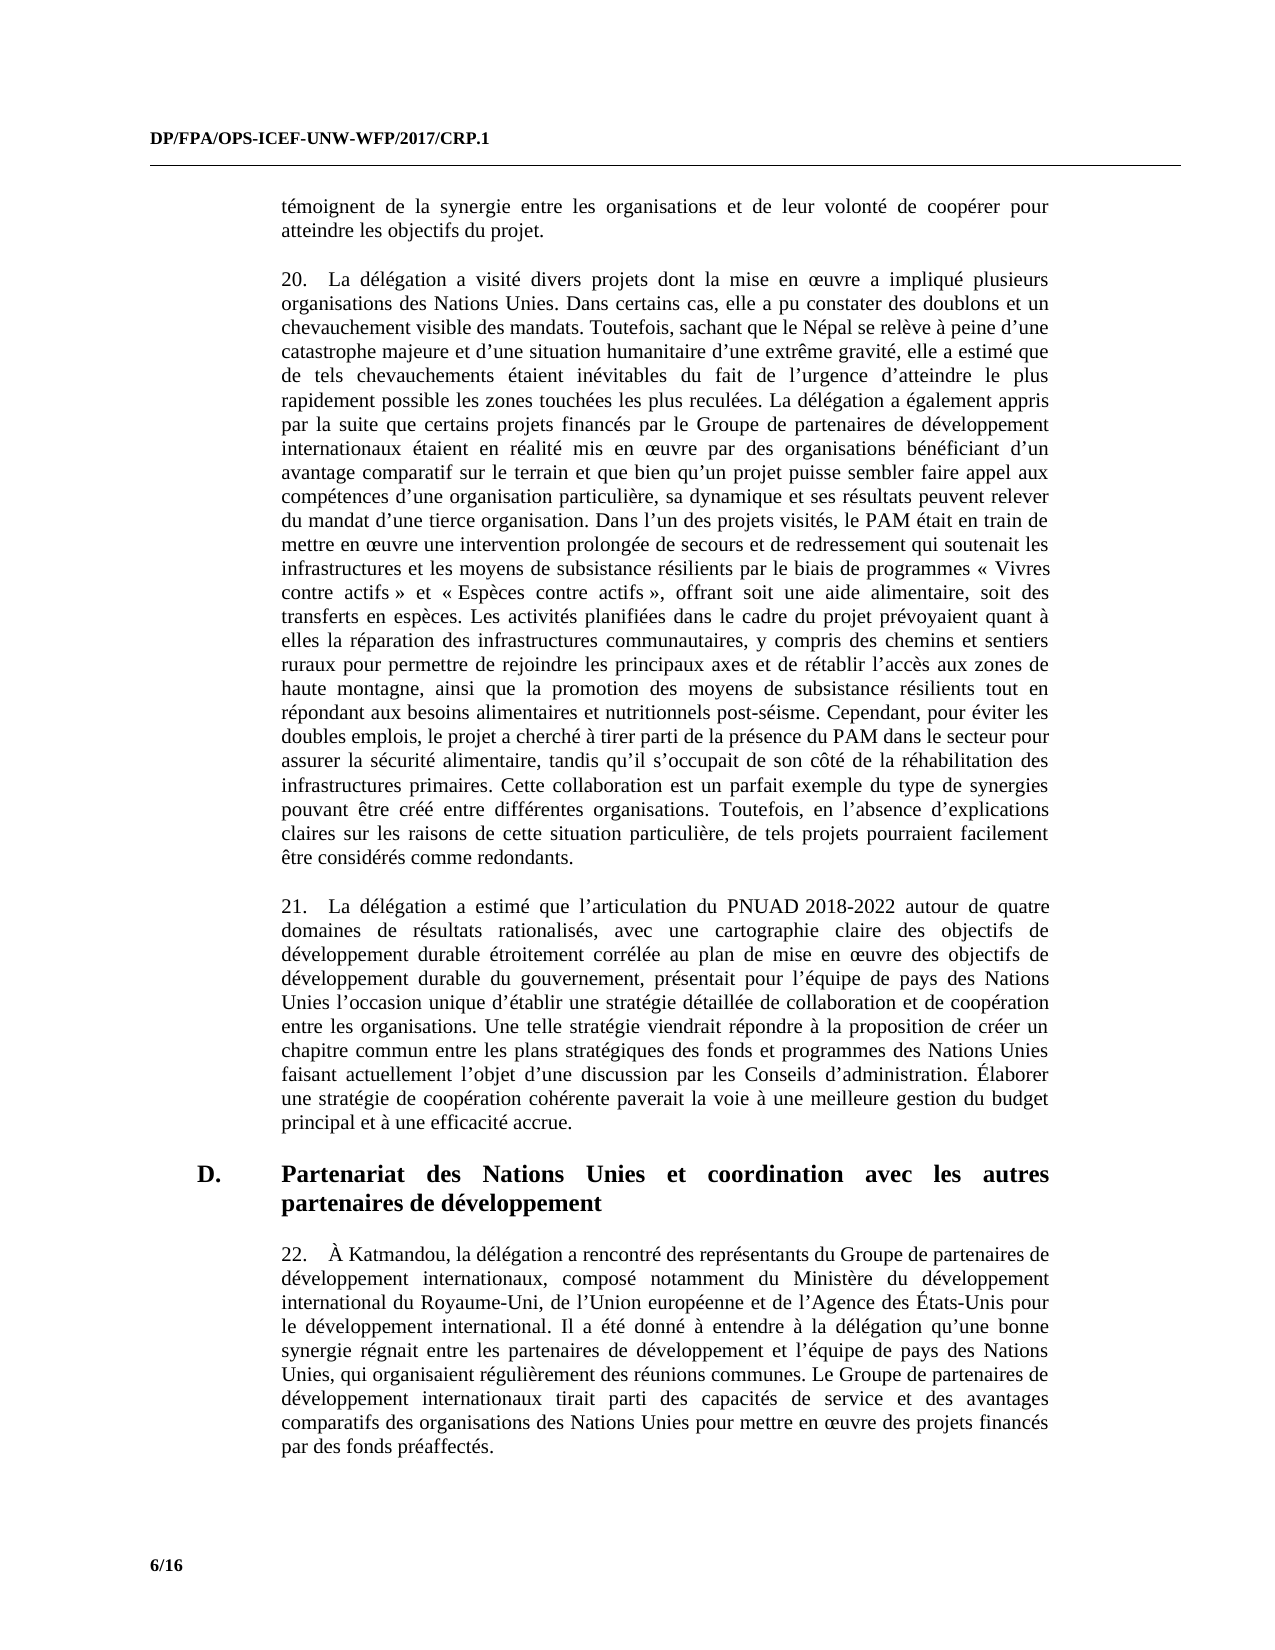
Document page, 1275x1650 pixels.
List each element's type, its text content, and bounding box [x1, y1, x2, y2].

list À Katmandou, la délégation a rencontré des représentants du Groupe de partenaires de développement internationaux, composé notamment du Ministère du développement international du Royaume-Uni, de l’Union européenne et de l’Agence des États-Unis pour le développement international. Il a été donné à entendre à la délégation qu’une bonne synergie régnait entre les partenaires de développement et l’équipe de pays des Nations Unies, qui organisaient régulièrement des réunions communes. Le Groupe de partenaires de développement internationaux tirait parti des capacités de service et des avantages comparatifs des organisations des Nations Unies pour mettre en œuvre des projets financés par des fonds préaffectés. [281, 1242, 1050, 1458]
list Partenariat des Nations Unies et coordination avec les autres partenaires de développement [197, 1159, 1050, 1217]
list La délégation a visité divers projets dont la mise en œuvre a impliqué plusieurs organisations des Nations Unies. Dans certains cas, elle a pu constater des doublons et un chevauchement visible des mandats. Toutefois, sachant que le Népal se relève à peine d’une catastrophe majeure et d’une situation humanitaire d’une extrême gravité, elle a estimé que de tels chevauchements étaient inévitables du fait de l’urgence d’atteindre le plus rapidement possible les zones touchées les plus reculées. La délégation a également appris par la suite que certains projets financés par le Groupe de partenaires de développement internationaux étaient en réalité mis en œuvre par des organisations bénéficiant d’un avantage comparatif sur le terrain et que bien qu’un projet puisse sembler faire appel aux compétences d’une organisation particulière, sa dynamique et ses résultats peuvent relever du mandat d’une tierce organisation. Dans l’un des projets visités, le PAM était en train de mettre en œuvre une intervention prolongée de secours et de redressement qui soutenait les infrastructures et les moyens de subsistance résilients par le biais de programmes « Vivres contre actifs » et « Espèces contre actifs », offrant soit une aide alimentaire, soit des transferts en espèces. Les activités planifiées dans le cadre du projet prévoyaient quant à elles la réparation des infrastructures communautaires, y compris des chemins et sentiers ruraux pour permettre de rejoindre les principaux axes et de rétablir l’accès aux zones de haute montagne, ainsi que la promotion des moyens de subsistance résilients tout en répondant aux besoins alimentaires et nutritionnels post-séisme. Cependant, pour éviter les doubles emplois, le projet a cherché à tirer parti de la présence du PAM dans le secteur pour assurer la sécurité alimentaire, tandis qu’il s’occupait de son côté de la réhabilitation des infrastructures primaires. Cette collaboration est un parfait exemple du type de synergies pouvant être créé entre différentes organisations. Toutefois, en l’absence d’explications claires sur les raisons de cette situation particulière, de tels projets pourraient facilement être considérés comme redondants. [281, 267, 1050, 869]
list La délégation a estimé que l’articulation du PNUAD 2018-2022 autour de quatre domaines de résultats rationalisés, avec une cartographie claire des objectifs de développement durable étroitement corrélée au plan de mise en œuvre des objectifs de développement durable du gouvernement, présentait pour l’équipe de pays des Nations Unies l’occasion unique d’établir une stratégie détaillée de collaboration et de coopération entre les organisations. Une telle stratégie viendrait répondre à la proposition de créer un chapitre commun entre les plans stratégiques des fonds et programmes des Nations Unies faisant actuellement l’objet d’une discussion par les Conseils d’administration. Élaborer une stratégie de coopération cohérente paverait la voie à une meilleure gestion du budget principal et à une efficacité accrue. [281, 894, 1050, 1134]
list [281, 194, 1050, 242]
